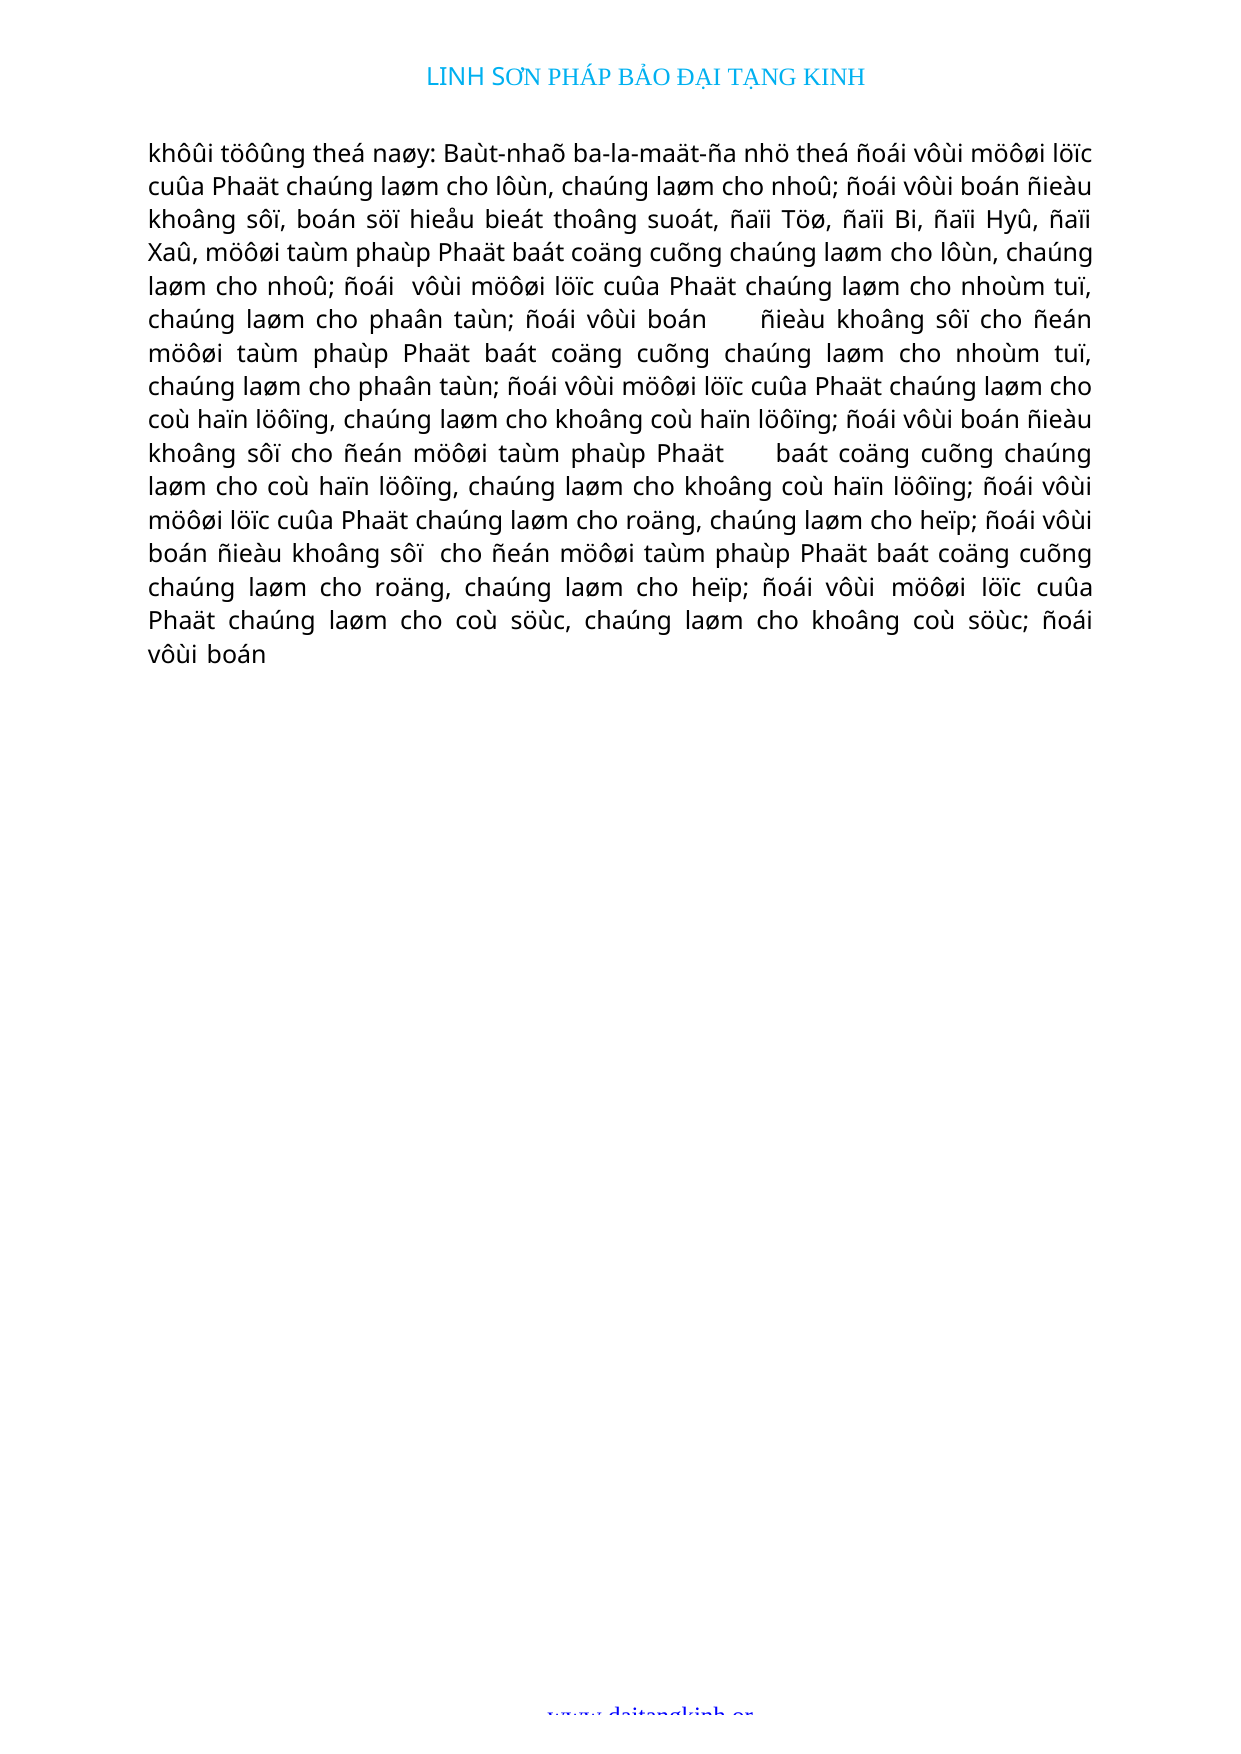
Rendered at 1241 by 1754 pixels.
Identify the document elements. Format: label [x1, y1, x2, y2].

text [148, 135, 1093, 670]
